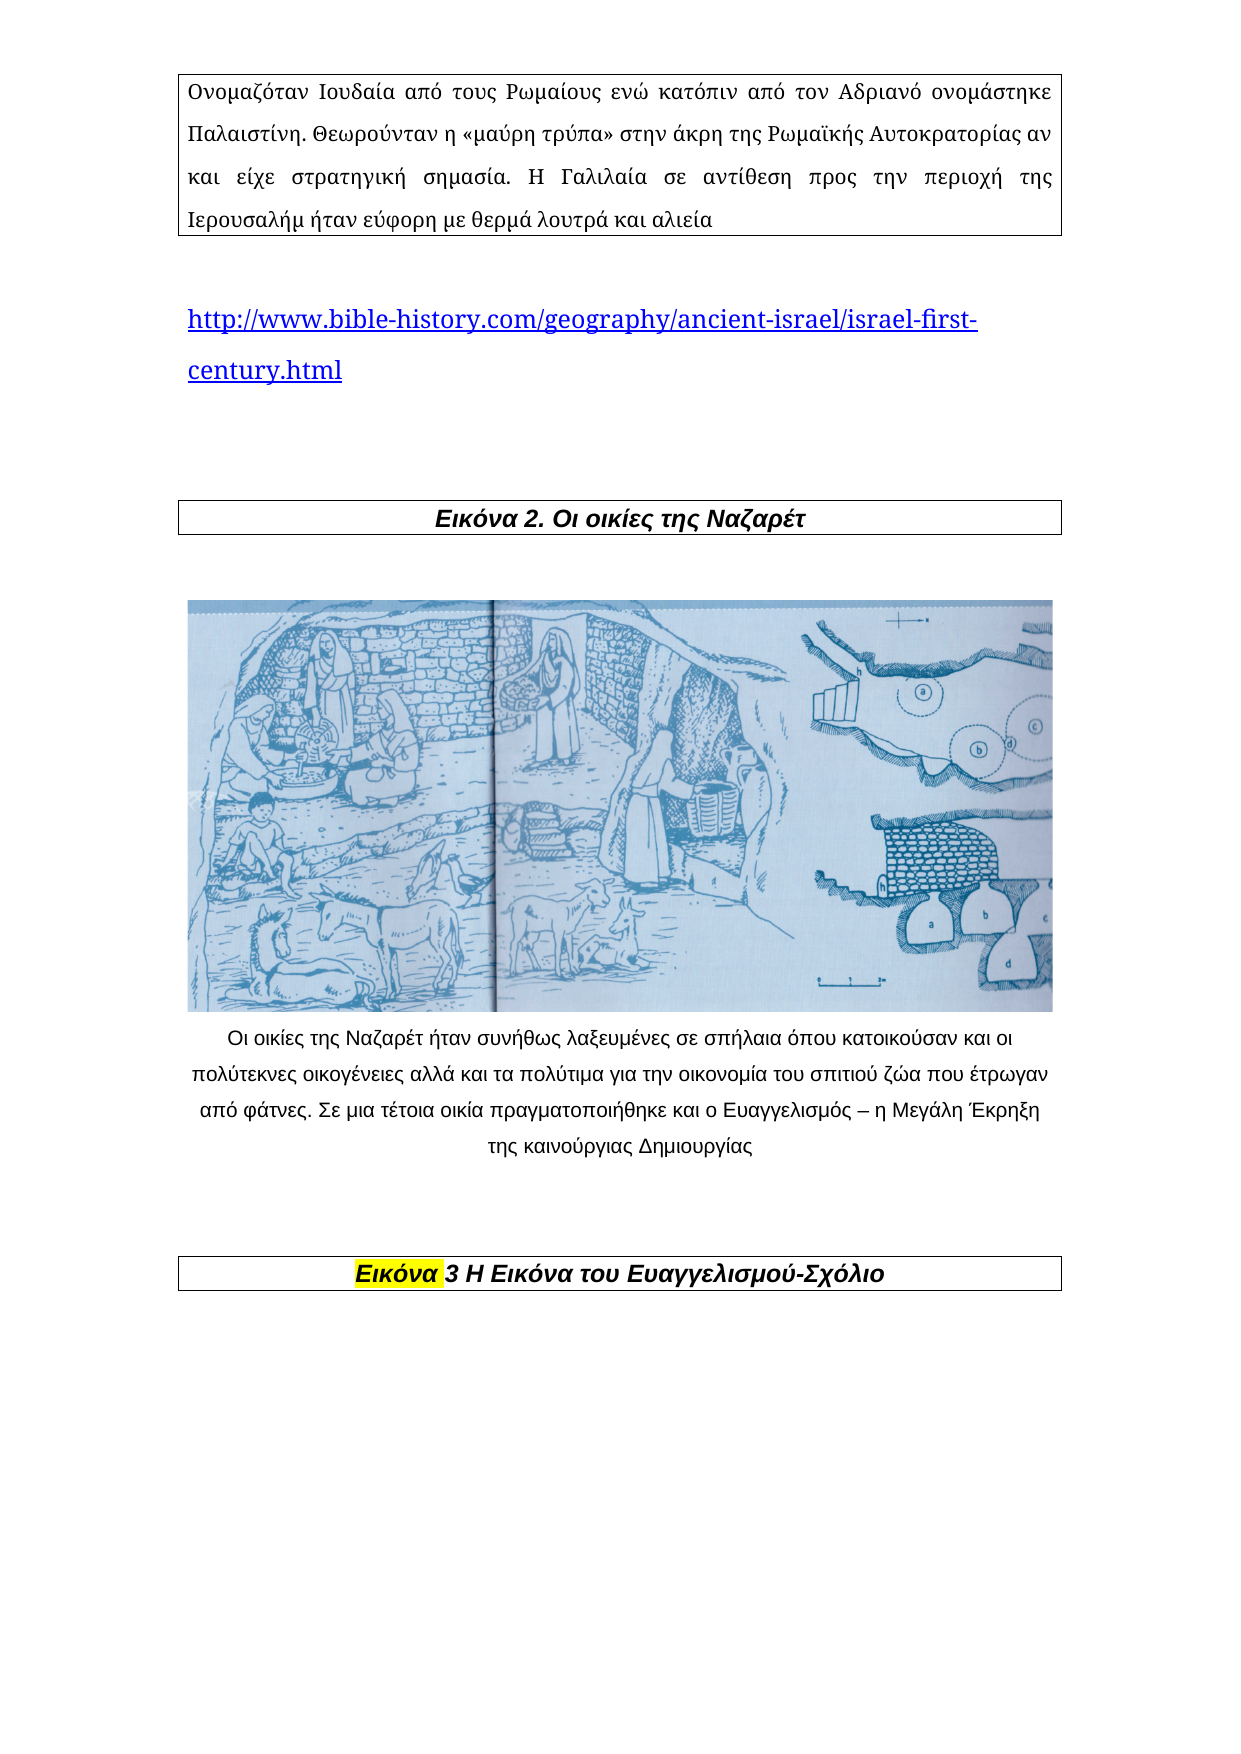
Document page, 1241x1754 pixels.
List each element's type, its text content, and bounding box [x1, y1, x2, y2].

subtitle Εικόνα 2. Οι οικίες της Ναζαρέτ [179, 501, 1061, 534]
text Οι οικίες της Ναζαρέτ ήταν συνήθως λαξευμένες σε σπήλαια όπου κατοικούσαν και οι πολύτεκνες οικογένειες αλλά και τα πολύτιμα για την οικονομία του σπιτιού ζώα που έτρωγαν από φάτνες. Σε μια τέτοια οικία πραγματοποιήθηκε και ο Ευαγγελισμός – η Μεγάλη Έκρηξη της καινούργιας Δημιουργίας [187, 1026, 1053, 1158]
text Ονομαζόταν Ιουδαία από τους Ρωμαίους ενώ κατόπιν από τον Αδριανό ονομάστηκε Παλαιστίνη. Θεωρούνταν η «μαύρη τρύπα» στην άκρη της Ρωμαϊκής Αυτοκρατορίας αν και είχε στρατηγική σημασία. H Γαλιλαία σε αντίθεση προς την περιοχή της Ιερουσαλήμ ήταν εύφορη με θερμά λουτρά και αλιεία [179, 75, 1061, 235]
text http://www.bible-history.com/geography/ancient-israel/israel-first-century.html [187, 302, 1053, 387]
subtitle Εικόνα 3 Η Εικόνα του Ευαγγελισμού-Σχόλιο [179, 1257, 1061, 1290]
picture [187, 600, 1053, 1012]
